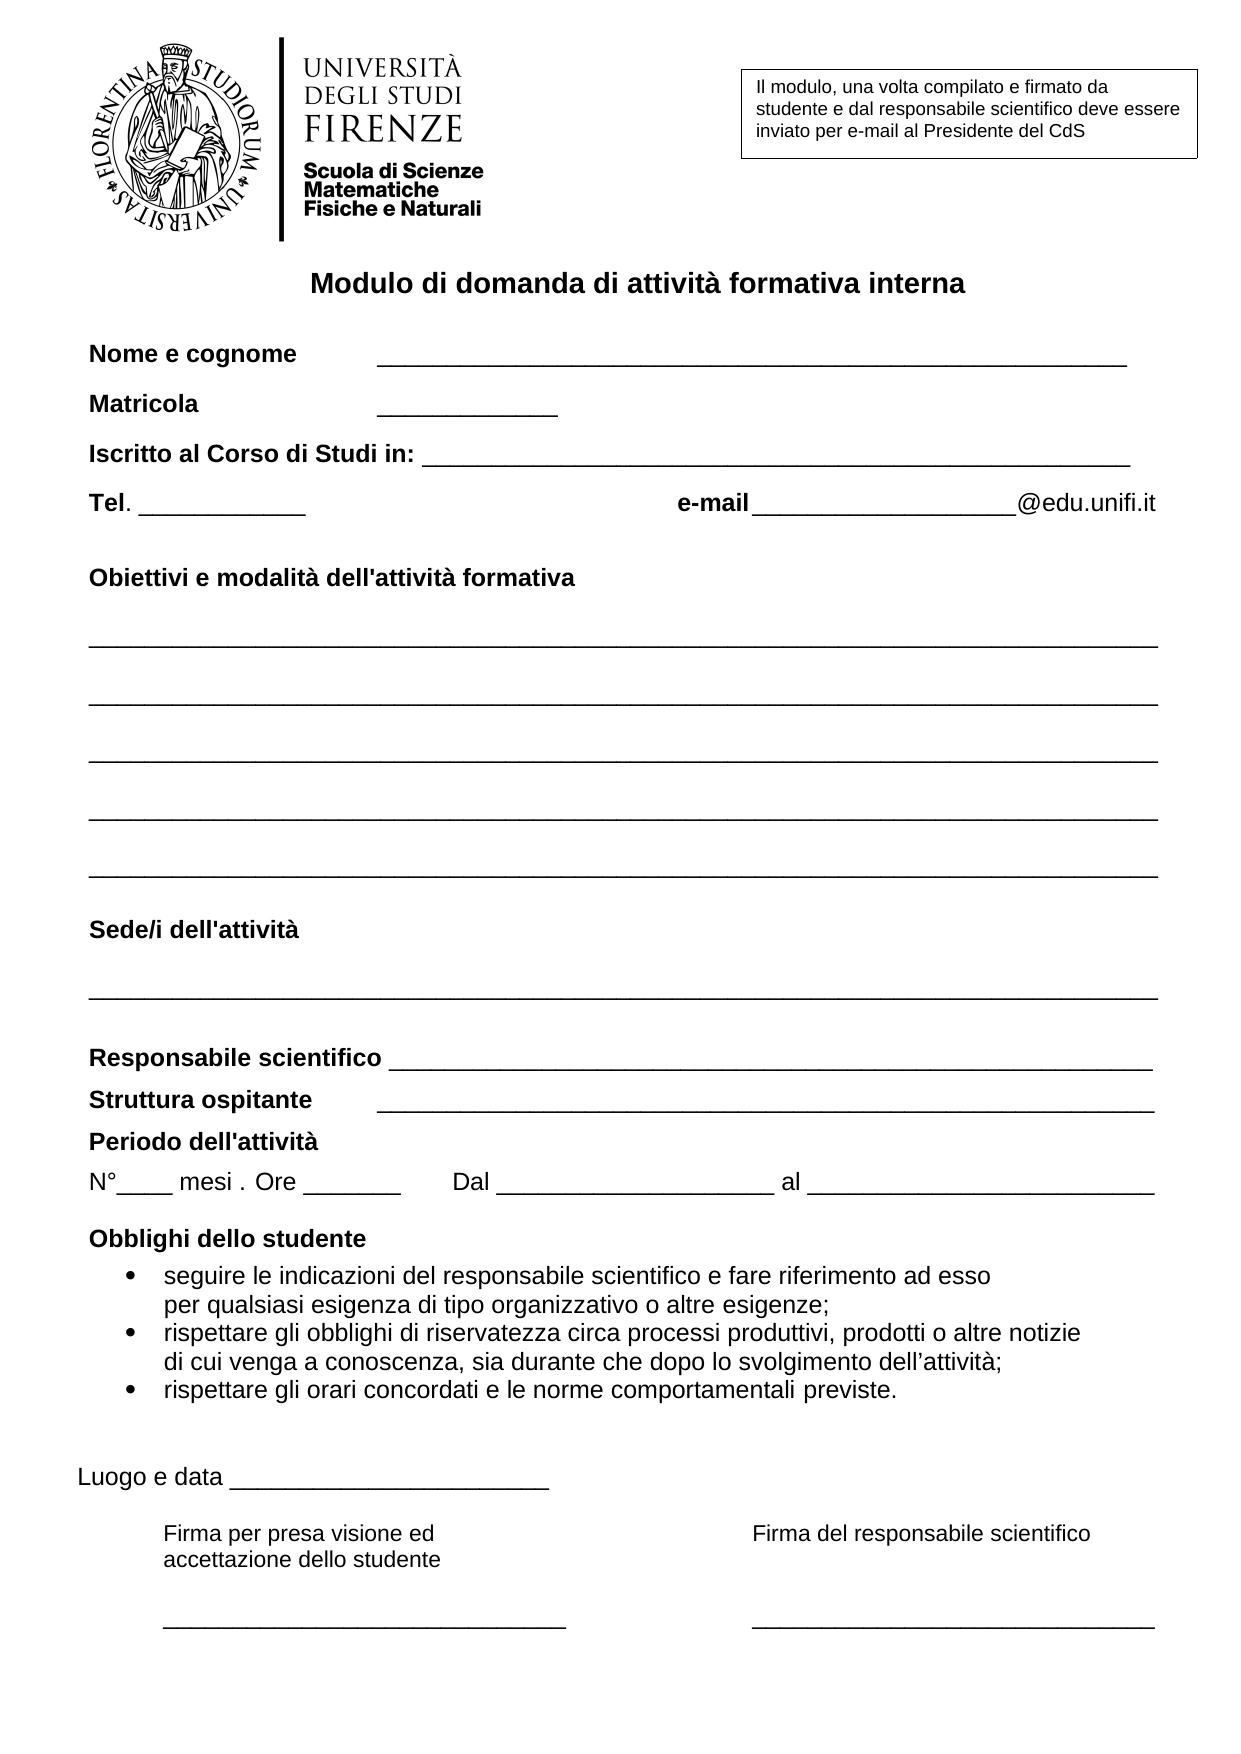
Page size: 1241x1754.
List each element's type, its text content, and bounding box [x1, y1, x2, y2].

text _____________________________ _____________________________ [163, 1601, 1163, 1630]
text Firma per presa visione ed Firma del responsabile scientifico [163, 1520, 1163, 1546]
text N°____ mesi Ore _______ Dal ____________________ al _________________________ [89, 1166, 1163, 1195]
text Luogo e data _______________________ [77, 1462, 1163, 1491]
text Matricola _____________ [89, 389, 1163, 418]
text Tel. ____________ e-mail ___________________@edu.unifi.it [89, 488, 1163, 517]
subtitle Obblighi dello studente [89, 1224, 1163, 1253]
text accettazione dello studente [163, 1546, 1163, 1572]
text Sede/i dell'attività _____________________________________________________________________________ [89, 914, 1163, 1001]
title Modulo di domanda di attività formativa interna [310, 266, 1163, 300]
list seguire le indicazioni del responsabile scientifico e fare riferimento ad esso per qualsiasi esigenza di tipo organizzativo o altre esigenze; [126, 1262, 1034, 1318]
subtitle Iscritto al Corso di Studi in: ___________________________________________________ [89, 439, 1163, 467]
subtitle Responsabile scientifico _______________________________________________________ [89, 1043, 1163, 1072]
list rispettare gli obblighi di riservatezza circa processi produttivi, prodotti o altre notizie di cui venga a conoscenza, sia durante che dopo lo svolgimento dell’attività; [126, 1319, 1088, 1375]
text Struttura ospitante ________________________________________________________ [89, 1085, 1163, 1113]
list rispettare gli orari concordati e le norme comportamentali previste. [126, 1376, 1163, 1404]
text Obiettivi e modalità dell'attività formativa [89, 563, 1163, 592]
text Nome e cognome ______________________________________________________ [89, 339, 1163, 368]
text Periodo dell'attività [89, 1127, 1163, 1155]
text _________________________________________________________________________________________________________________________________________________________________________________________________________________________________________________________________________________________________________________________________________________________________________________________________ [89, 620, 1163, 879]
picture [91, 37, 484, 242]
